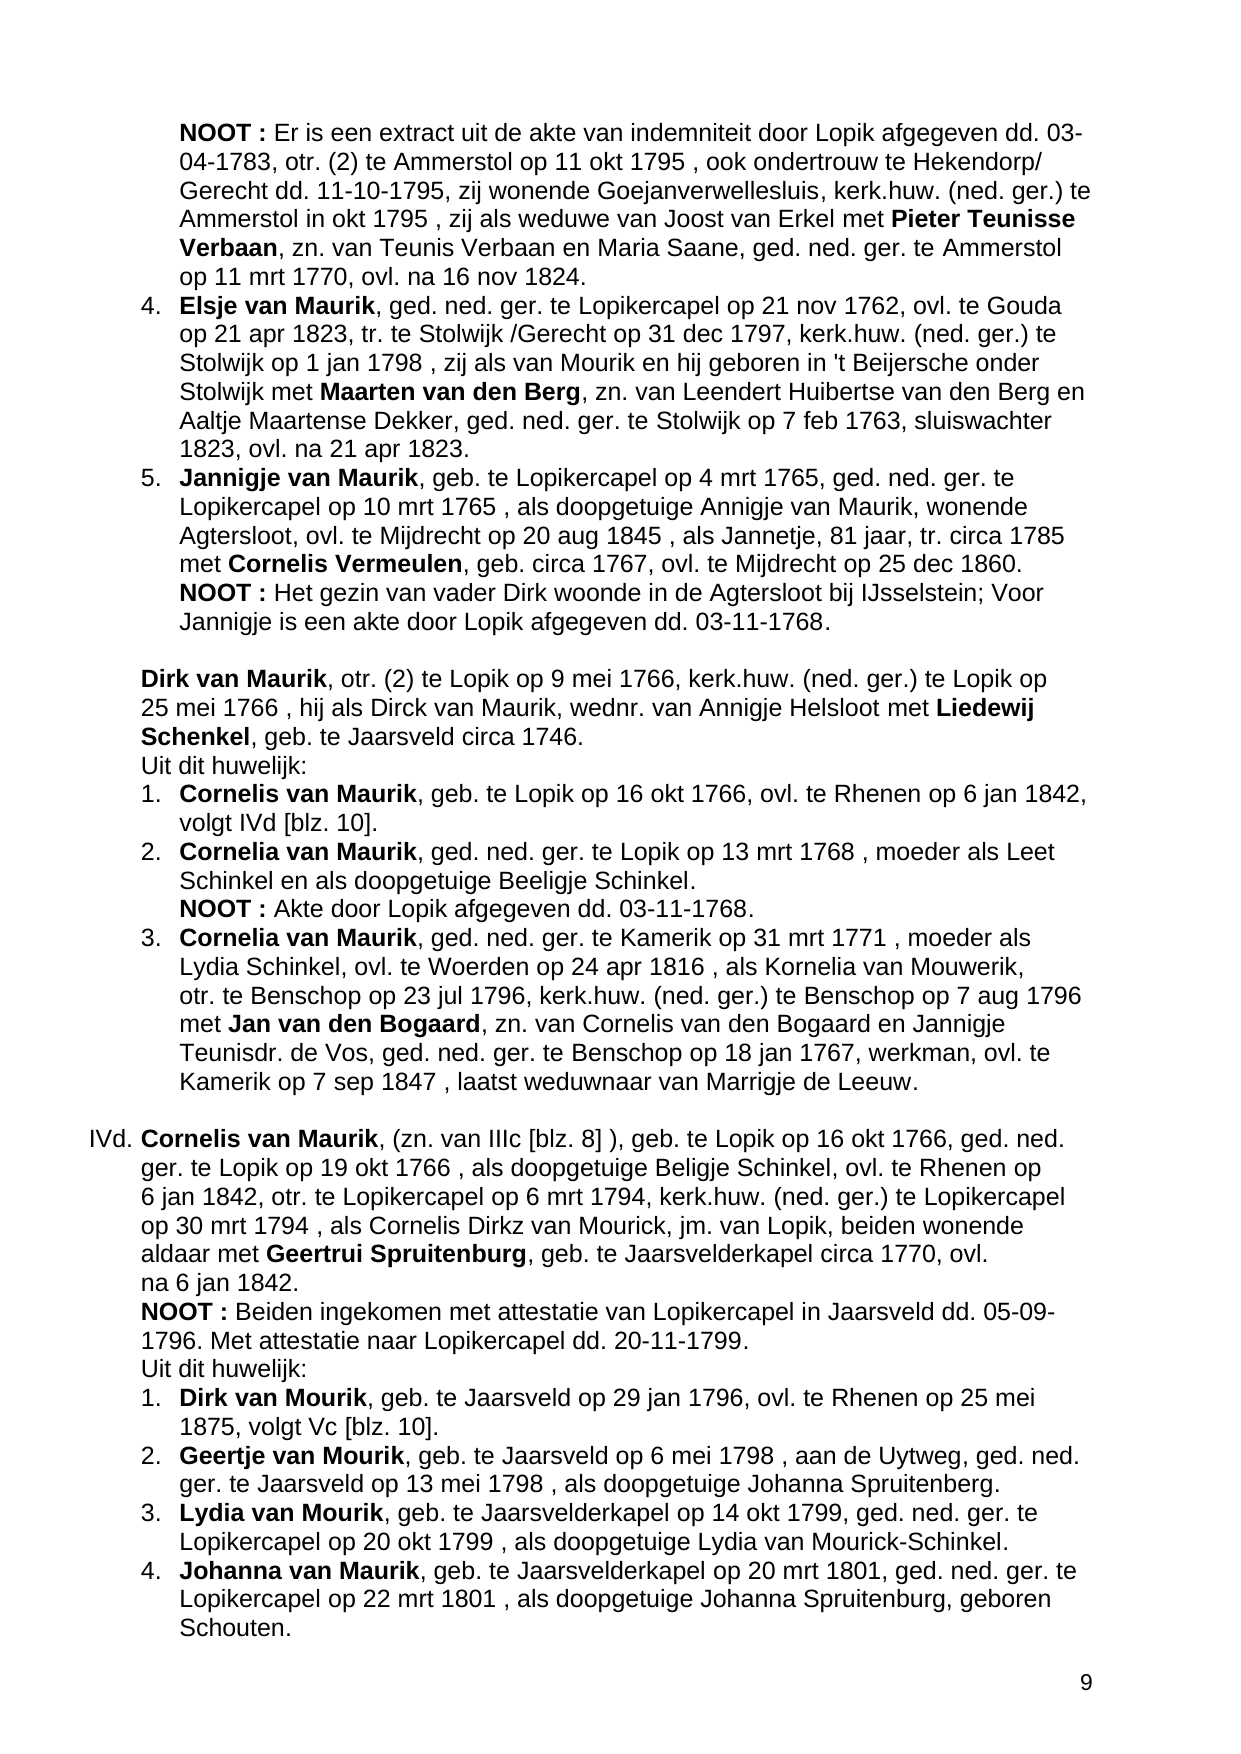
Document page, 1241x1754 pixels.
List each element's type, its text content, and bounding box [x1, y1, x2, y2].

text 3. Lydia van Mourik, geb. te Jaarsvelderkapel op 14 okt 1799, ged. ned. ger. te Lopikercapel op 20 okt 1799 , als doopgetuige Lydia van Mourick-Schinkel. [141, 1498, 1093, 1556]
text 2. Cornelia van Maurik, ged. ned. ger. te Lopik op 13 mrt 1768 , moeder als Leet Schinkel en als doopgetuige Beeligje Schinkel. [141, 837, 1093, 894]
text IVd. Cornelis van Maurik, (zn. van IIIc [blz. 8] ), geb. te Lopik op 16 okt 1766, ged. ned. ger. te Lopik op 19 okt 1766 , als doopgetuige Beligje Schinkel, ovl. te Rhenen op 6 jan 1842, otr. te Lopikercapel op 6 mrt 1794, kerk.huw. (ned. ger.) te Lopikercapel op 30 mrt 1794 , als Cornelis Dirkz van Mourick, jm. van Lopik, beiden wonende aldaar met Geertrui Spruitenburg, geb. te Jaarsvelderkapel circa 1770, ovl. na 6 jan 1842. [88, 1124, 1093, 1297]
text 4. Elsje van Maurik, ged. ned. ger. te Lopikercapel op 21 nov 1762, ovl. te Gouda op 21 apr 1823, tr. te Stolwijk /Gerecht op 31 dec 1797, kerk.huw. (ned. ger.) te Stolwijk op 1 jan 1798 , zij als van Mourik en hij geboren in 't Beijersche onder Stolwijk met Maarten van den Berg, zn. van Leendert Huibertse van den Berg en Aaltje Maartense Dekker, ged. ned. ger. te Stolwijk op 7 feb 1763, sluiswachter 1823, ovl. na 21 apr 1823. [141, 291, 1093, 463]
text 4. Johanna van Maurik, geb. te Jaarsvelderkapel op 20 mrt 1801, ged. ned. ger. te Lopikercapel op 22 mrt 1801 , als doopgetuige Johanna Spruitenburg, geboren Schouten. [141, 1556, 1093, 1642]
text 2. Geertje van Mourik, geb. te Jaarsveld op 6 mei 1798 , aan de Uytweg, ged. ned. ger. te Jaarsveld op 13 mei 1798 , als doopgetuige Johanna Spruitenberg. [141, 1441, 1093, 1498]
text 1. Dirk van Mourik, geb. te Jaarsveld op 29 jan 1796, ovl. te Rhenen op 25 mei 1875, volgt Vc [blz. 10]. [141, 1383, 1093, 1441]
text 5. Jannigje van Maurik, geb. te Lopikercapel op 4 mrt 1765, ged. ned. ger. te Lopikercapel op 10 mrt 1765 , als doopgetuige Annigje van Maurik, wonende Agtersloot, ovl. te Mijdrecht op 20 aug 1845 , als Jannetje, 81 jaar, tr. circa 1785 met Cornelis Vermeulen, geb. circa 1767, ovl. te Mijdrecht op 25 dec 1860. [141, 463, 1093, 578]
text 1. Cornelis van Maurik, geb. te Lopik op 16 okt 1766, ovl. te Rhenen op 6 jan 1842, volgt IVd [blz. 10]. [141, 779, 1093, 837]
text Uit dit huwelijk: [88, 1354, 1093, 1383]
text NOOT : Beiden ingekomen met attestatie van Lopikercapel in Jaarsveld dd. 05-09-1796. Met attestatie naar Lopikercapel dd. 20-11-1799. [88, 1297, 1093, 1354]
text Dirk van Maurik, otr. (2) te Lopik op 9 mei 1766, kerk.huw. (ned. ger.) te Lopik op 25 mei 1766 , hij als Dirck van Maurik, wednr. van Annigje Helsloot met Liedewij Schenkel, geb. te Jaarsveld circa 1746. [88, 664, 1093, 751]
text 3. Cornelia van Maurik, ged. ned. ger. te Kamerik op 31 mrt 1771 , moeder als Lydia Schinkel, ovl. te Woerden op 24 apr 1816 , als Kornelia van Mouwerik, otr. te Benschop op 23 jul 1796, kerk.huw. (ned. ger.) te Benschop op 7 aug 1796 met Jan van den Bogaard, zn. van Cornelis van den Bogaard en Jannigje Teunisdr. de Vos, ged. ned. ger. te Benschop op 18 jan 1767, werkman, ovl. te Kamerik op 7 sep 1847 , laatst weduwnaar van Marrigje de Leeuw. [141, 923, 1093, 1096]
text NOOT : Het gezin van vader Dirk woonde in de Agtersloot bij IJsselstein; Voor Jannigje is een akte door Lopik afgegeven dd. 03-11-1768. [141, 578, 1093, 636]
text NOOT : Akte door Lopik afgegeven dd. 03-11-1768. [141, 894, 1093, 923]
text Uit dit huwelijk: [88, 751, 1093, 779]
text NOOT : Er is een extract uit de akte van indemniteit door Lopik afgegeven dd. 03-04-1783, otr. (2) te Ammerstol op 11 okt 1795 , ook ondertrouw te Hekendorp/ Gerecht dd. 11-10-1795, zij wonende Goejanverwellesluis, kerk.huw. (ned. ger.) te Ammerstol in okt 1795 , zij als weduwe van Joost van Erkel met Pieter Teunisse Verbaan, zn. van Teunis Verbaan en Maria Saane, ged. ned. ger. te Ammerstol op 11 mrt 1770, ovl. na 16 nov 1824. [141, 118, 1093, 291]
